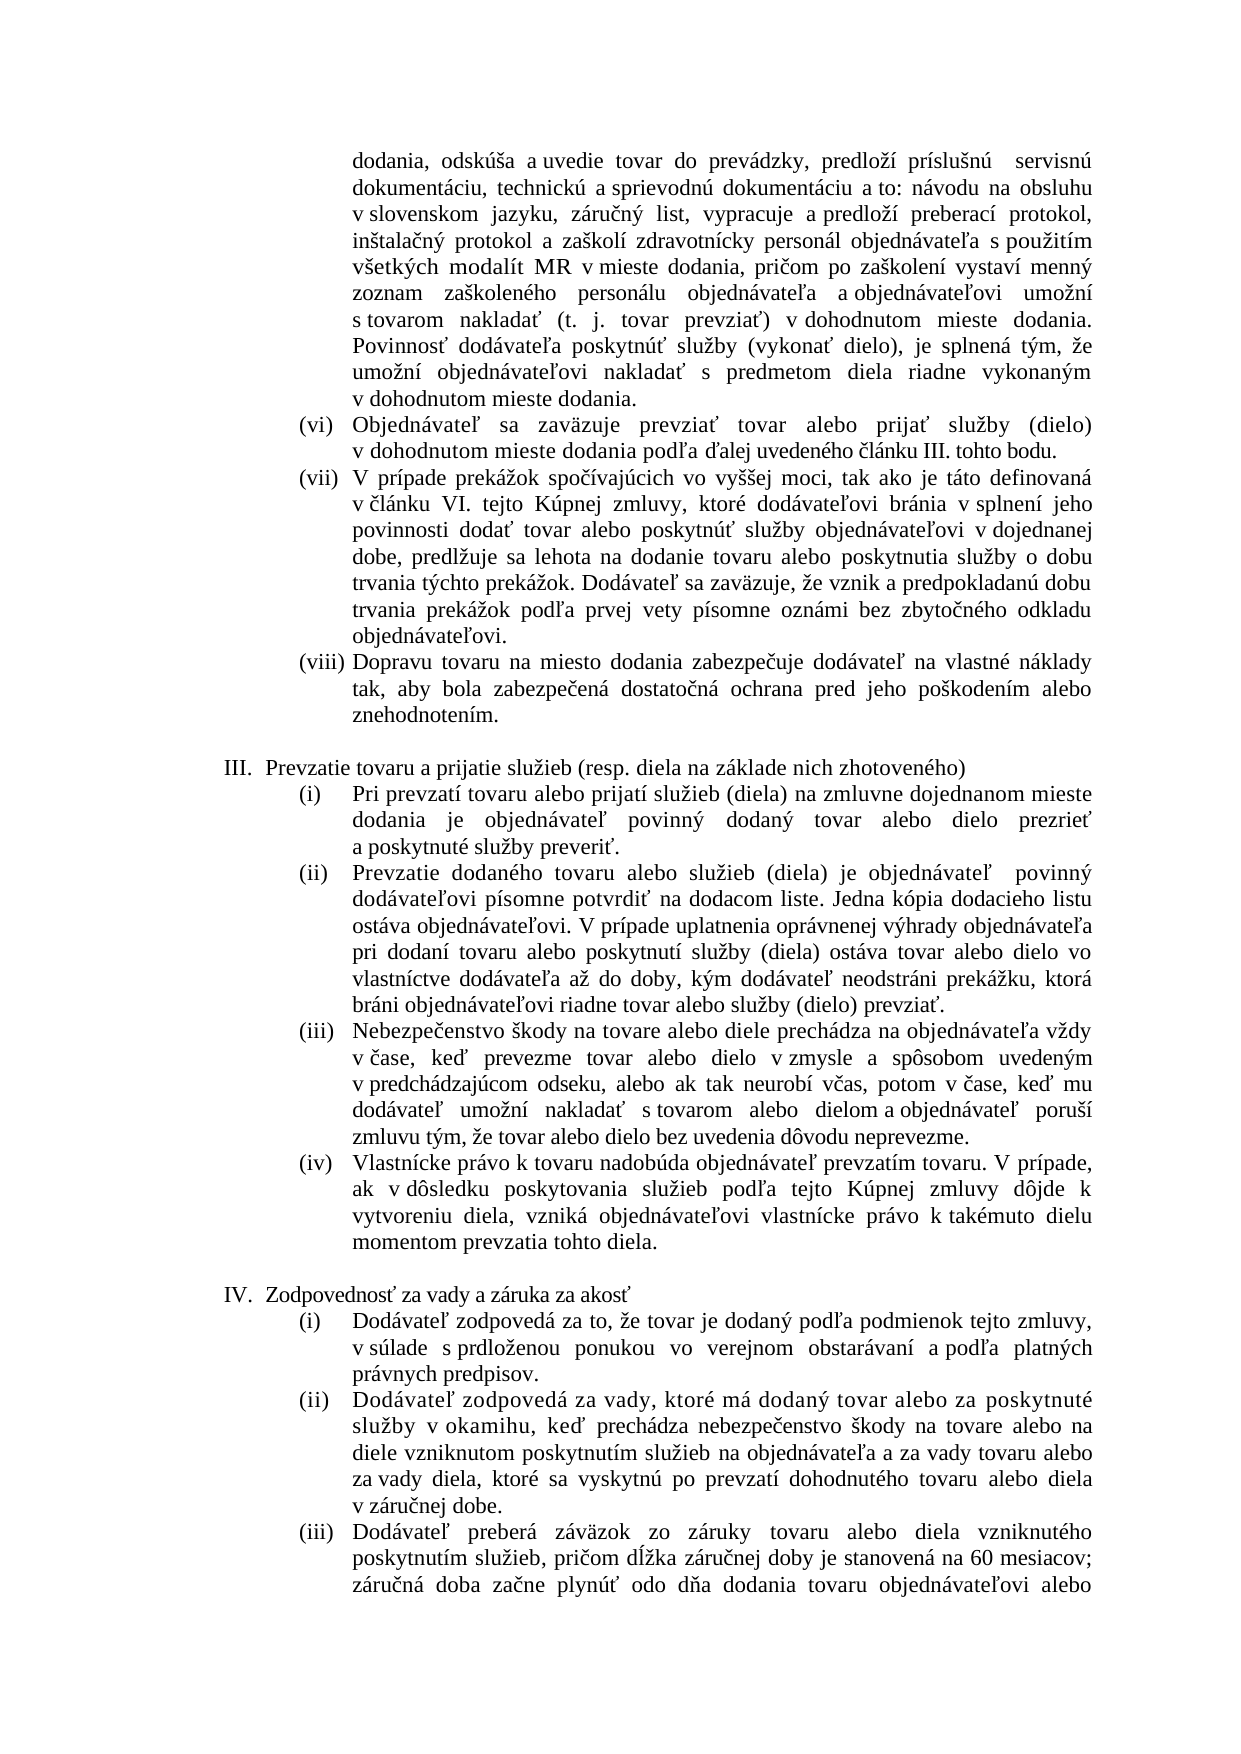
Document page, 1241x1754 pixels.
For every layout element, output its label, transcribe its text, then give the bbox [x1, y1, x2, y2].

list Dopravu tovaru na miesto dodania zabezpečuje dodávateľ na vlastné náklady tak, aby bola zabezpečená dostatočná ochrana pred jeho poškodením alebo znehodnotením. [299, 648, 1093, 727]
list Prevzatie tovaru a prijatie služieb (resp. diela na základe nich zhotoveného) [224, 754, 1093, 780]
list Prevzatie dodaného tovaru alebo služieb (diela) je objednávateľ povinný dodávateľovi písomne potvrdiť na dodacom liste. Jedna kópia dodacieho listu ostáva objednávateľovi. V prípade uplatnenia oprávnenej výhrady objednávateľa pri dodaní tovaru alebo poskytnutí služby (diela) ostáva tovar alebo dielo vo vlastníctve dodávateľa až do doby, kým dodávateľ neodstráni prekážku, ktorá bráni objednávateľovi riadne tovar alebo služby (dielo) prevziať. [299, 859, 1093, 1017]
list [299, 1518, 1093, 1597]
list Dodávateľ zodpovedá za vady, ktoré má dodaný tovar alebo za poskytnuté služby v okamihu, keď prechádza nebezpečenstvo škody na tovare alebo na diele vzniknutom poskytnutím služieb na objednávateľa a za vady tovaru alebo za vady diela, ktoré sa vyskytnú po prevzatí dohodnutého tovaru alebo diela v záručnej dobe. [299, 1386, 1093, 1518]
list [299, 148, 1093, 411]
list V prípade prekážok spočívajúcich vo vyššej moci, tak ako je táto definovaná v článku VI. tejto Kúpnej zmluvy, ktoré dodávateľovi bránia v splnení jeho povinnosti dodať tovar alebo poskytnúť služby objednávateľovi v dojednanej dobe, predlžuje sa lehota na dodanie tovaru alebo poskytnutia služby o dobu trvania týchto prekážok. Dodávateľ sa zaväzuje, že vznik a predpokladanú dobu trvania prekážok podľa prvej vety písomne oznámi bez zbytočného odkladu objednávateľovi. [299, 464, 1093, 648]
list Nebezpečenstvo škody na tovare alebo diele prechádza na objednávateľa vždy v čase, keď prevezme tovar alebo dielo v zmysle a spôsobom uvedeným v predchádzajúcom odseku, alebo ak tak neurobí včas, potom v čase, keď mu dodávateľ umožní nakladať s tovarom alebo dielom a objednávateľ poruší zmluvu tým, že tovar alebo dielo bez uvedenia dôvodu neprevezme. [299, 1017, 1093, 1149]
list Zodpovednosť za vady a záruka za akosť [224, 1281, 1093, 1307]
list Objednávateľ sa zaväzuje prevziať tovar alebo prijať služby (dielo) v dohodnutom mieste dodania podľa ďalej uvedeného článku III. tohto bodu. [299, 411, 1093, 464]
list Dodávateľ zodpovedá za to, že tovar je dodaný podľa podmienok tejto zmluvy, v súlade s prdloženou ponukou vo verejnom obstarávaní a podľa platných právnych predpisov. [299, 1307, 1093, 1386]
list Vlastnícke právo k tovaru nadobúda objednávateľ prevzatím tovaru. V prípade, ak v dôsledku poskytovania služieb podľa tejto Kúpnej zmluvy dôjde k vytvoreniu diela, vzniká objednávateľovi vlastnícke právo k takémuto dielu momentom prevzatia tohto diela. [299, 1149, 1093, 1254]
list Pri prevzatí tovaru alebo prijatí služieb (diela) na zmluvne dojednanom mieste dodania je objednávateľ povinný dodaný tovar alebo dielo prezrieť a poskytnuté služby preveriť. [299, 780, 1093, 859]
